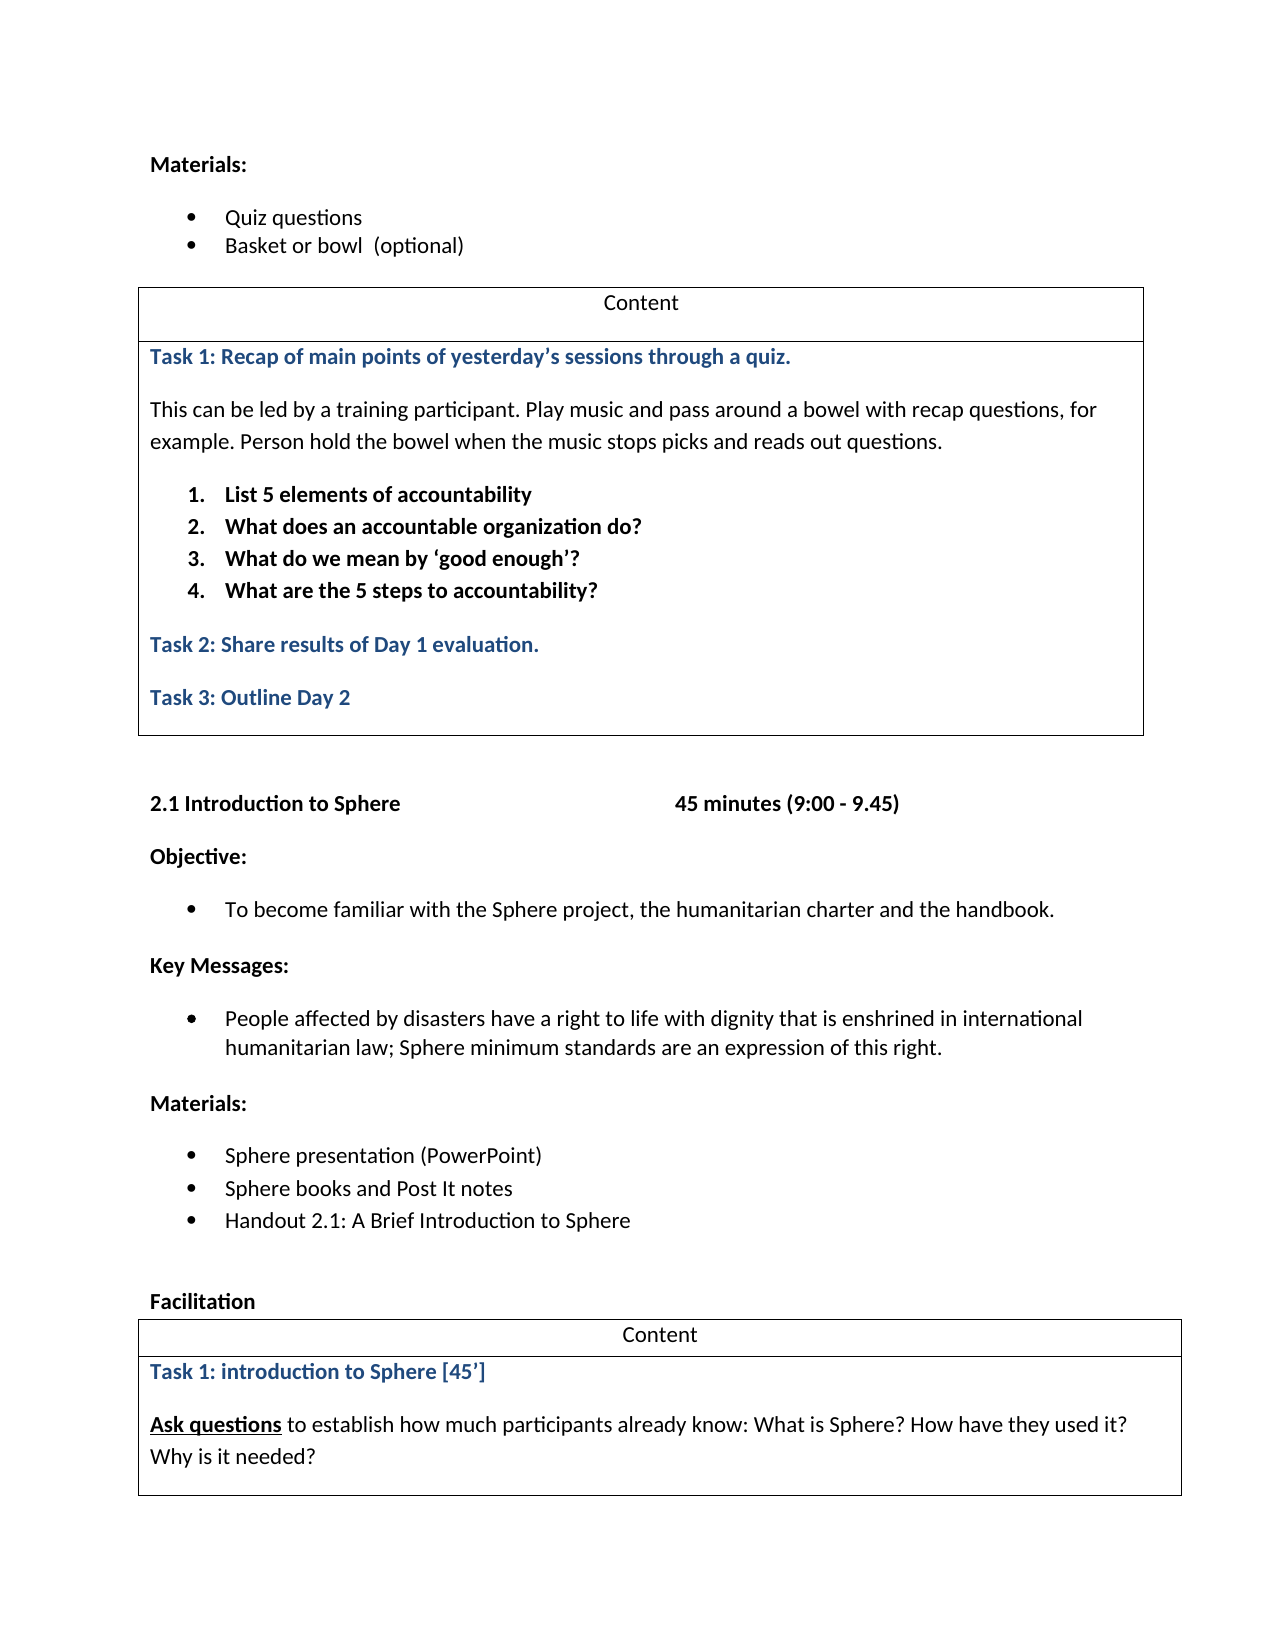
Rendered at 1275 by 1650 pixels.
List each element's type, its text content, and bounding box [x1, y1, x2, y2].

text 2.1 Introduction to Sphere 45 minutes (9:00 - 9.45) [150, 789, 1125, 817]
list Sphere books and Post It notes [187, 1174, 1125, 1202]
list Handout 2.1: A Brief Introduction to Sphere [187, 1206, 1125, 1234]
text Facilitation [150, 1287, 1125, 1315]
table_header Content [139, 288, 1143, 341]
text Materials: [150, 150, 1125, 178]
list Basket or bowl (optional) [187, 231, 1125, 259]
text Objective: [150, 842, 1125, 871]
table_header Content [139, 1320, 1181, 1356]
table_cell Task 1: Recap of main points of yesterday’s sessions through a quiz. This can be led by a training participant. Play music and pass around a bowel with recap questions, for example. Person hold the bowel when the music stops picks and reads out questions. List 5 elements of accountability What does an accountable organization do? What do we mean by ‘good enough’? What are the 5 steps to accountability? Task 2: Share results of Day 1 evaluation. Task 3: Outline Day 2 [139, 342, 1143, 735]
list Sphere presentation (PowerPoint) [187, 1142, 1125, 1170]
list To become familiar with the Sphere project, the humanitarian charter and the handbook. [187, 896, 1125, 923]
text Key Messages: [150, 952, 1125, 979]
text Materials: [150, 1089, 1125, 1117]
list Quiz questions [187, 203, 1125, 231]
list People affected by disasters have a right to life with dignity that is enshrined in international humanitarian law; Sphere minimum standards are an expression of this right. [187, 1004, 1125, 1061]
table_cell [139, 1357, 1181, 1495]
